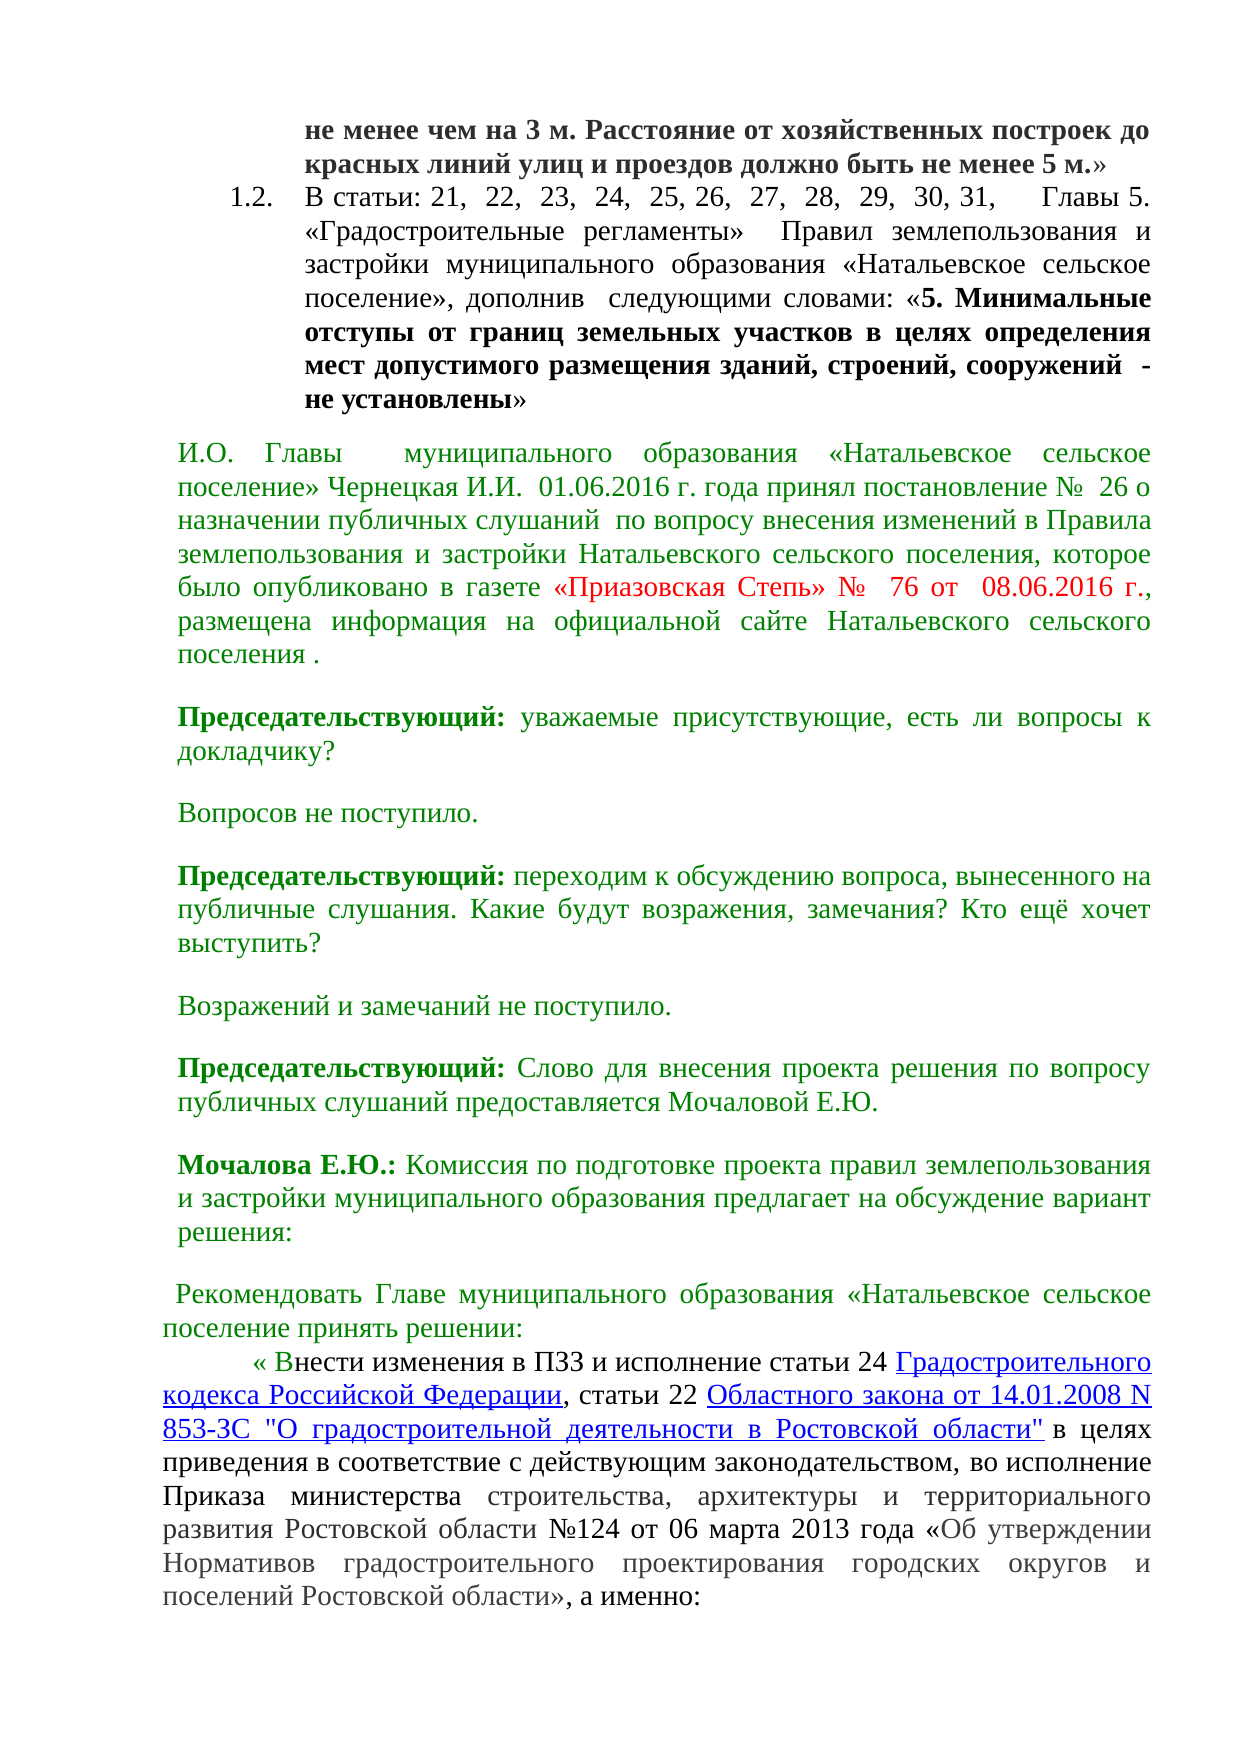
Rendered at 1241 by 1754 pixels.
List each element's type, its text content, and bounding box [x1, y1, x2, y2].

list Рекомендовать Главе муниципального образования «Натальевское сельское поселение принять решении: [162, 1277, 1152, 1344]
text И.О. Главы муниципального образования «Натальевское сельское поселение» Чернецкая И.И. 01.06.2016 г. года принял постановление № 26 о назначении публичных слушаний по вопросу внесения изменений в Правила землепользования и застройки Натальевского сельского поселения, которое было опубликовано в газете «Приазовская Степь» № 76 от 08.06.2016 г., размещена информация на официальной сайте Натальевского сельского поселения . [177, 435, 1152, 670]
text Председательствующий: Слово для внесения проекта решения по вопросу публичных слушаний предоставляется Мочаловой Е.Ю. [177, 1051, 1152, 1118]
text Вопросов не поступило. [177, 795, 1152, 829]
text Возражений и замечаний не поступило. [177, 988, 1152, 1021]
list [229, 112, 1152, 179]
text Председательствующий: переходим к обсуждению вопроса, вынесенного на публичные слушания. Какие будут возражения, замечания? Кто ещё хочет выступить? [177, 858, 1152, 959]
text Мочалова Е.Ю.: Комиссия по подготовке проекта правил землепользования и застройки муниципального образования предлагает на обсуждение вариант решения: [177, 1147, 1152, 1247]
text Председательствующий: уважаемые присутствующие, есть ли вопросы к докладчику? [177, 699, 1152, 766]
list В статьи: 21, 22, 23, 24, 25, 26, 27, 28, 29, 30, 31, Главы 5. «Градостроительные регламенты» Правил землепользования и застройки муниципального образования «Натальевское сельское поселение», дополнив следующими словами: «5. Минимальные отступы от границ земельных участков в целях определения мест допустимого размещения зданий, строений, сооружений - не установлены» [229, 179, 1152, 414]
list « Внести изменения в ПЗЗ и исполнение статьи 24 Градостроительного кодекса Российской Федерации, статьи 22 Областного закона от 14.01.2008 N 853-ЗС "О градостроительной деятельности в Ростовской области" в целях приведения в соответствие с действующим законодательством, во исполнение Приказа министерства строительства, архитектуры и территориального развития Ростовской области №124 от 06 марта 2013 года «Об утверждении Нормативов градостроительного проектирования городских округов и поселений Ростовской области», а именно: [162, 1344, 1152, 1612]
